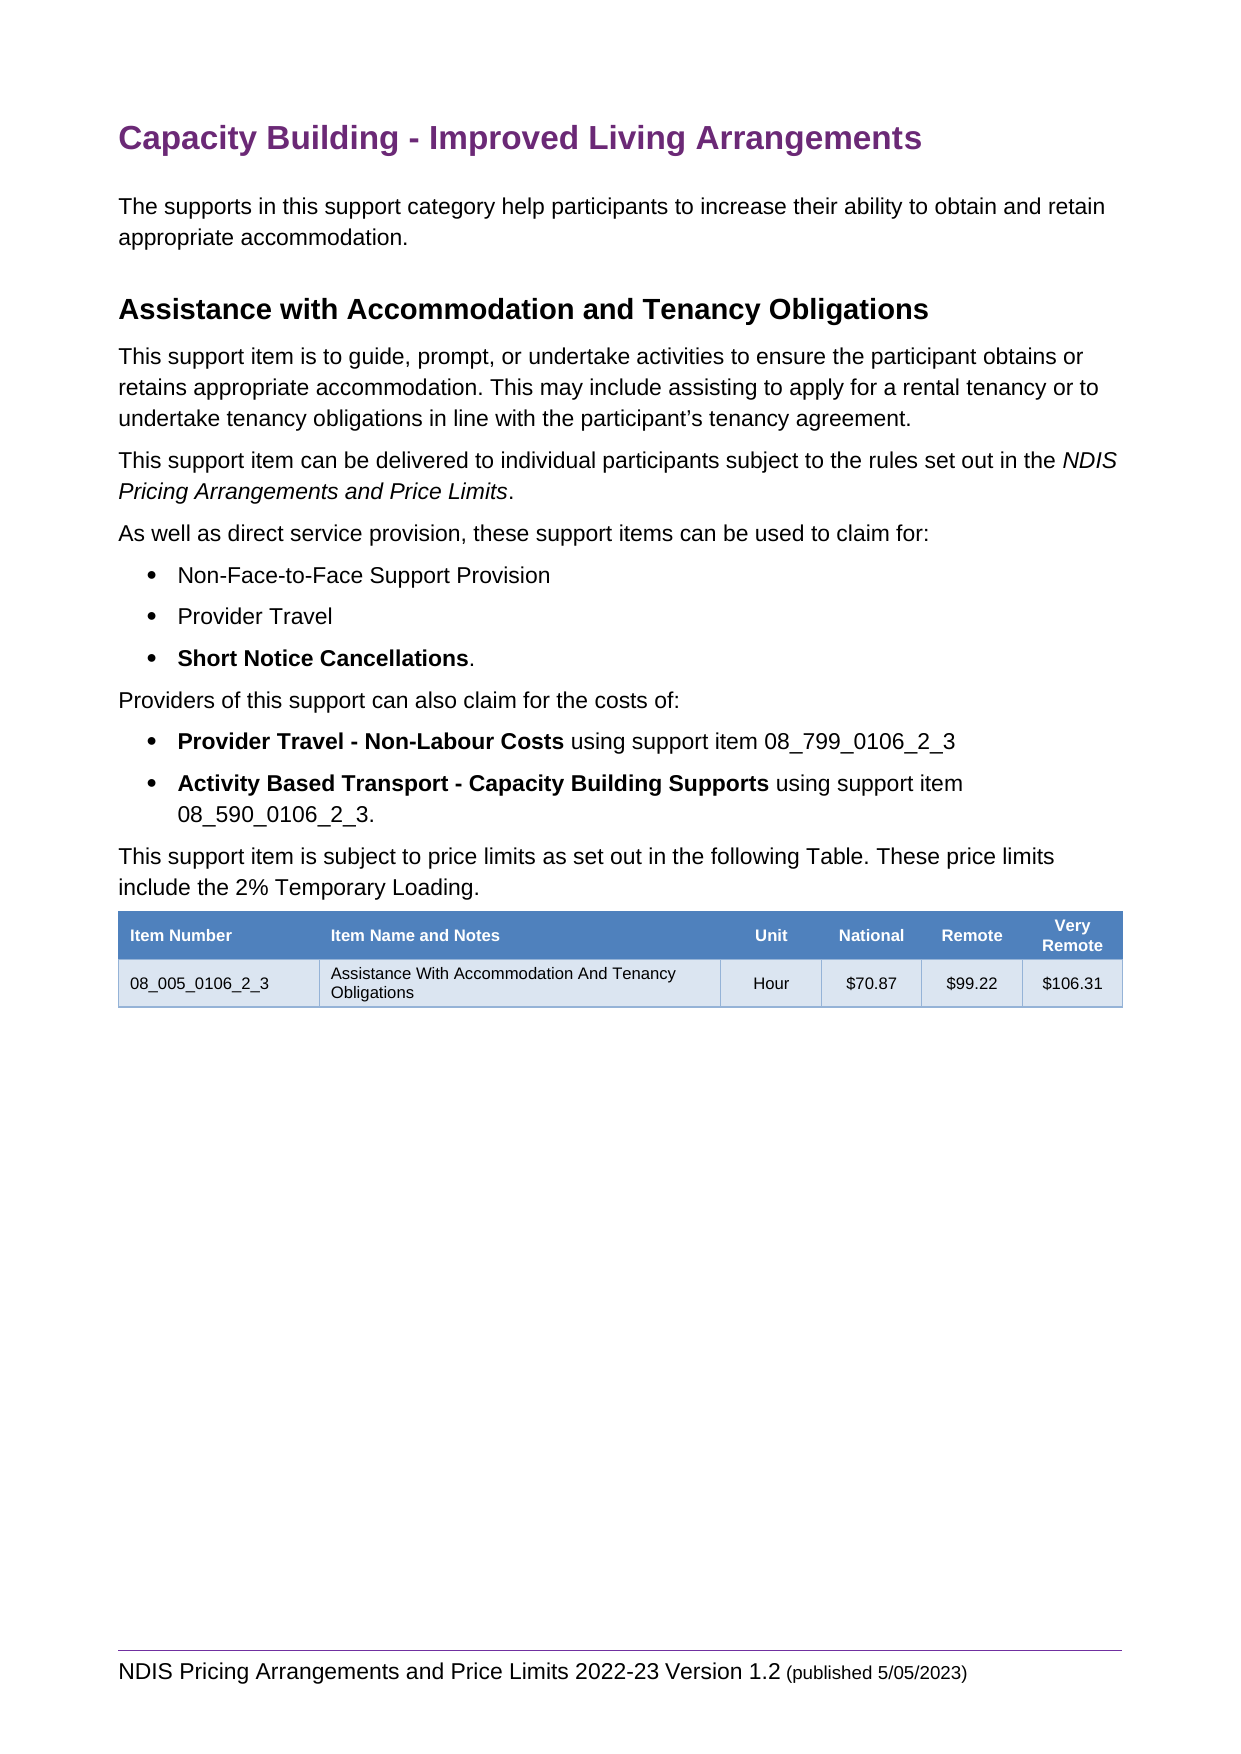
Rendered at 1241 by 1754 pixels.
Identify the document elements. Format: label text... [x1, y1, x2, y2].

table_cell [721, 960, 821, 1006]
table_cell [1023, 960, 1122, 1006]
text Provider Travel - Non-Labour Costs using support item 08_799_0106_2_3 [148, 723, 1122, 755]
text The supports in this support category help participants to increase their ability to obtain and retain appropriate accommodation. [118, 188, 1122, 250]
text Non-Face-to-Face Support Provision [148, 557, 1122, 588]
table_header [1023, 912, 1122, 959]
text Activity Based Transport - Capacity Building Supports using support item 08_590_0106_2_3. [148, 765, 1122, 828]
text Short Notice Cancellations. [148, 640, 1122, 671]
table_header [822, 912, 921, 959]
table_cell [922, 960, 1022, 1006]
text This support item is subject to price limits as set out in the following Table. These price limits include the 2% Temporary Loading. [118, 838, 1122, 901]
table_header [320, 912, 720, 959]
text This support item is to guide, prompt, or undertake activities to ensure the participant obtains or retains appropriate accommodation. This may include assisting to apply for a rental tenancy or to undertake tenancy obligations in line with the participant’s tenancy agreement. [118, 338, 1122, 432]
subtitle Assistance with Accommodation and Tenancy Obligations [118, 292, 1122, 326]
subtitle Capacity Building - Improved Living Arrangements [118, 118, 1122, 157]
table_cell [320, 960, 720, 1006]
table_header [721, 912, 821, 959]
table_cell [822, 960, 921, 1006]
text As well as direct service provision, these support items can be used to claim for: [118, 515, 1122, 546]
text Providers of this support can also claim for the costs of: [118, 682, 1122, 713]
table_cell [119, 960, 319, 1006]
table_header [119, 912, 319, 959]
text This support item can be delivered to individual participants subject to the rules set out in the NDIS Pricing Arrangements and Price Limits. [118, 442, 1122, 505]
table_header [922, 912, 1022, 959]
text Provider Travel [148, 598, 1122, 630]
